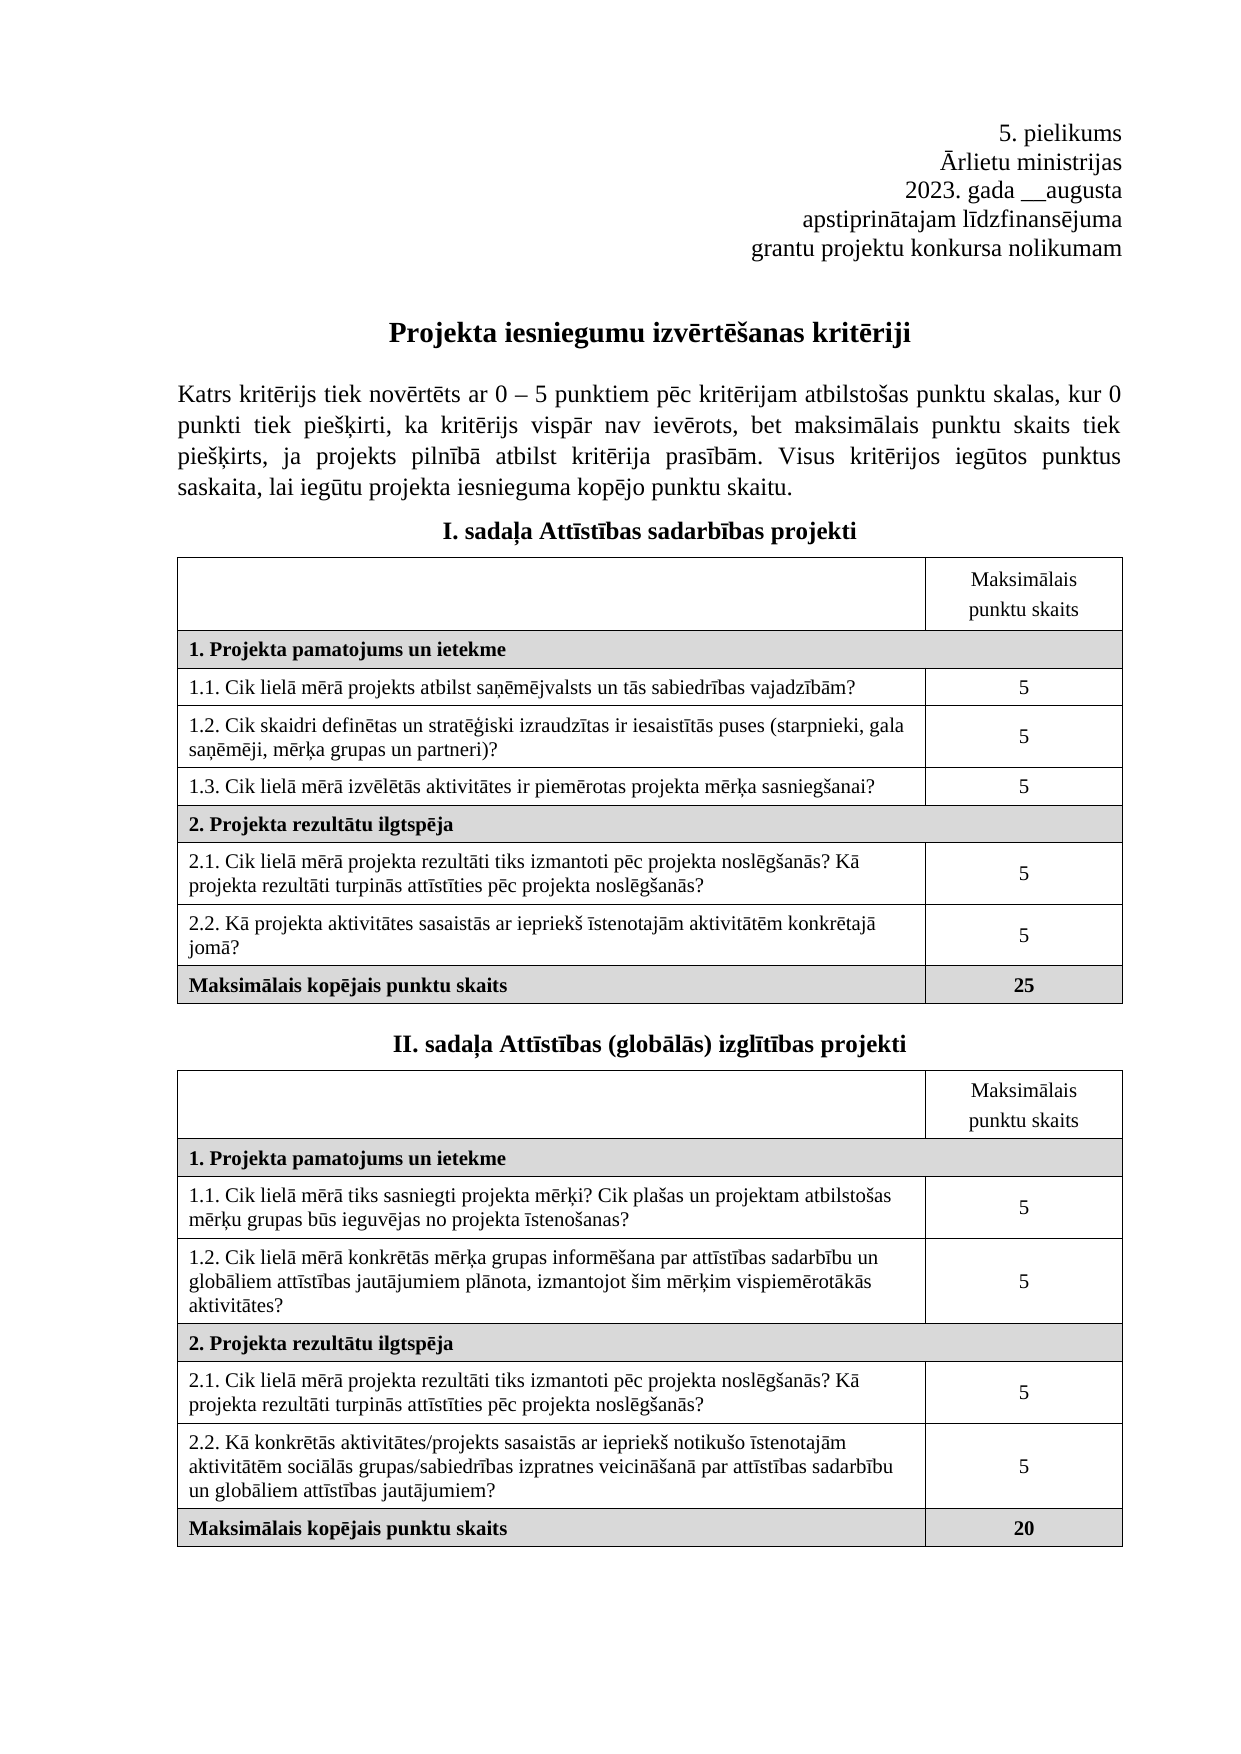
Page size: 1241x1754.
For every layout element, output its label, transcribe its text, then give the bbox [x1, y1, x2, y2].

table_cell Maksimālais kopējais punktu skaits [178, 1509, 925, 1546]
table_cell 2.2. Kā projekta aktivitātes sasaistās ar iepriekš īstenotajām aktivitātēm konkrētajā jomā? [178, 905, 925, 965]
table_cell 5 [926, 1177, 1122, 1237]
table_cell 2.2. Kā konkrētās aktivitātes/projekts sasaistās ar iepriekš notikušo īstenotajām aktivitātēm sociālās grupas/sabiedrības izpratnes veicināšanā par attīstības sadarbību un globāliem attīstības jautājumiem? [178, 1424, 925, 1508]
table_cell 1.1. Cik lielā mērā tiks sasniegti projekta mērķi? Cik plašas un projektam atbilstošas mērķu grupas būs ieguvējas no projekta īstenošanas? [178, 1177, 925, 1237]
table_cell 1. Projekta pamatojums un ietekme [178, 1139, 1122, 1176]
text I. sadaļa Attīstības sadarbības projekti [177, 516, 1122, 544]
table_header Maksimālais punktu skaits [926, 1071, 1122, 1138]
text 5. pielikums [177, 118, 1122, 147]
table_cell 25 [926, 966, 1122, 1003]
table_cell 20 [926, 1509, 1122, 1546]
table_cell 2.1. Cik lielā mērā projekta rezultāti tiks izmantoti pēc projekta noslēgšanās? Kā projekta rezultāti turpinās attīstīties pēc projekta noslēgšanās? [178, 1362, 925, 1422]
table_cell 1.3. Cik lielā mērā izvēlētās aktivitātes ir piemērotas projekta mērķa sasniegšanai? [178, 768, 925, 804]
text grantu projektu konkursa nolikumam [177, 233, 1122, 262]
table_cell 2. Projekta rezultātu ilgtspēja [178, 1324, 1122, 1361]
table_cell 2. Projekta rezultātu ilgtspēja [178, 806, 1122, 842]
table_cell 5 [926, 768, 1122, 804]
table_cell 5 [926, 1424, 1122, 1508]
table_cell 1. Projekta pamatojums un ietekme [178, 631, 1122, 668]
text 2023. gada __augusta [177, 176, 1122, 204]
table_cell 2.1. Cik lielā mērā projekta rezultāti tiks izmantoti pēc projekta noslēgšanās? Kā projekta rezultāti turpinās attīstīties pēc projekta noslēgšanās? [178, 843, 925, 904]
table_header [178, 558, 925, 630]
text Ārlietu ministrijas [177, 147, 1122, 176]
table_cell 5 [926, 1362, 1122, 1422]
text apstiprinātajam līdzfinansējuma [177, 204, 1122, 233]
text Projekta iesniegumu izvērtēšanas kritēriji [177, 316, 1122, 349]
table_header Maksimālais punktu skaits [926, 558, 1122, 630]
table_cell 5 [926, 905, 1122, 965]
table_cell 5 [926, 669, 1122, 705]
table_cell 5 [926, 1239, 1122, 1323]
table_cell 1.2. Cik skaidri definētas un stratēģiski izraudzītas ir iesaistītās puses (starpnieki, gala saņēmēji, mērķa grupas un partneri)? [178, 706, 925, 767]
table_header [178, 1071, 925, 1138]
text Katrs kritērijs tiek novērtēts ar 0 – 5 punktiem pēc kritērijam atbilstošas punktu skalas, kur 0 punkti tiek piešķirti, ka kritērijs vispār nav ievērots, bet maksimālais punktu skaits tiek piešķirts, ja projekts pilnībā atbilst kritērija prasībām. Visus kritērijos iegūtos punktus saskaita, lai iegūtu projekta iesnieguma kopējo punktu skaitu. [177, 379, 1122, 501]
table_cell 5 [926, 706, 1122, 767]
table_cell Maksimālais kopējais punktu skaits [178, 966, 925, 1003]
text II. sadaļa Attīstības (globālās) izglītības projekti [177, 1029, 1122, 1058]
table_cell 5 [926, 843, 1122, 904]
table_cell 1.1. Cik lielā mērā projekts atbilst saņēmējvalsts un tās sabiedrības vajadzībām? [178, 669, 925, 705]
table_cell 1.2. Cik lielā mērā konkrētās mērķa grupas informēšana par attīstības sadarbību un globāliem attīstības jautājumiem plānota, izmantojot šim mērķim vispiemērotākās aktivitātes? [178, 1239, 925, 1323]
